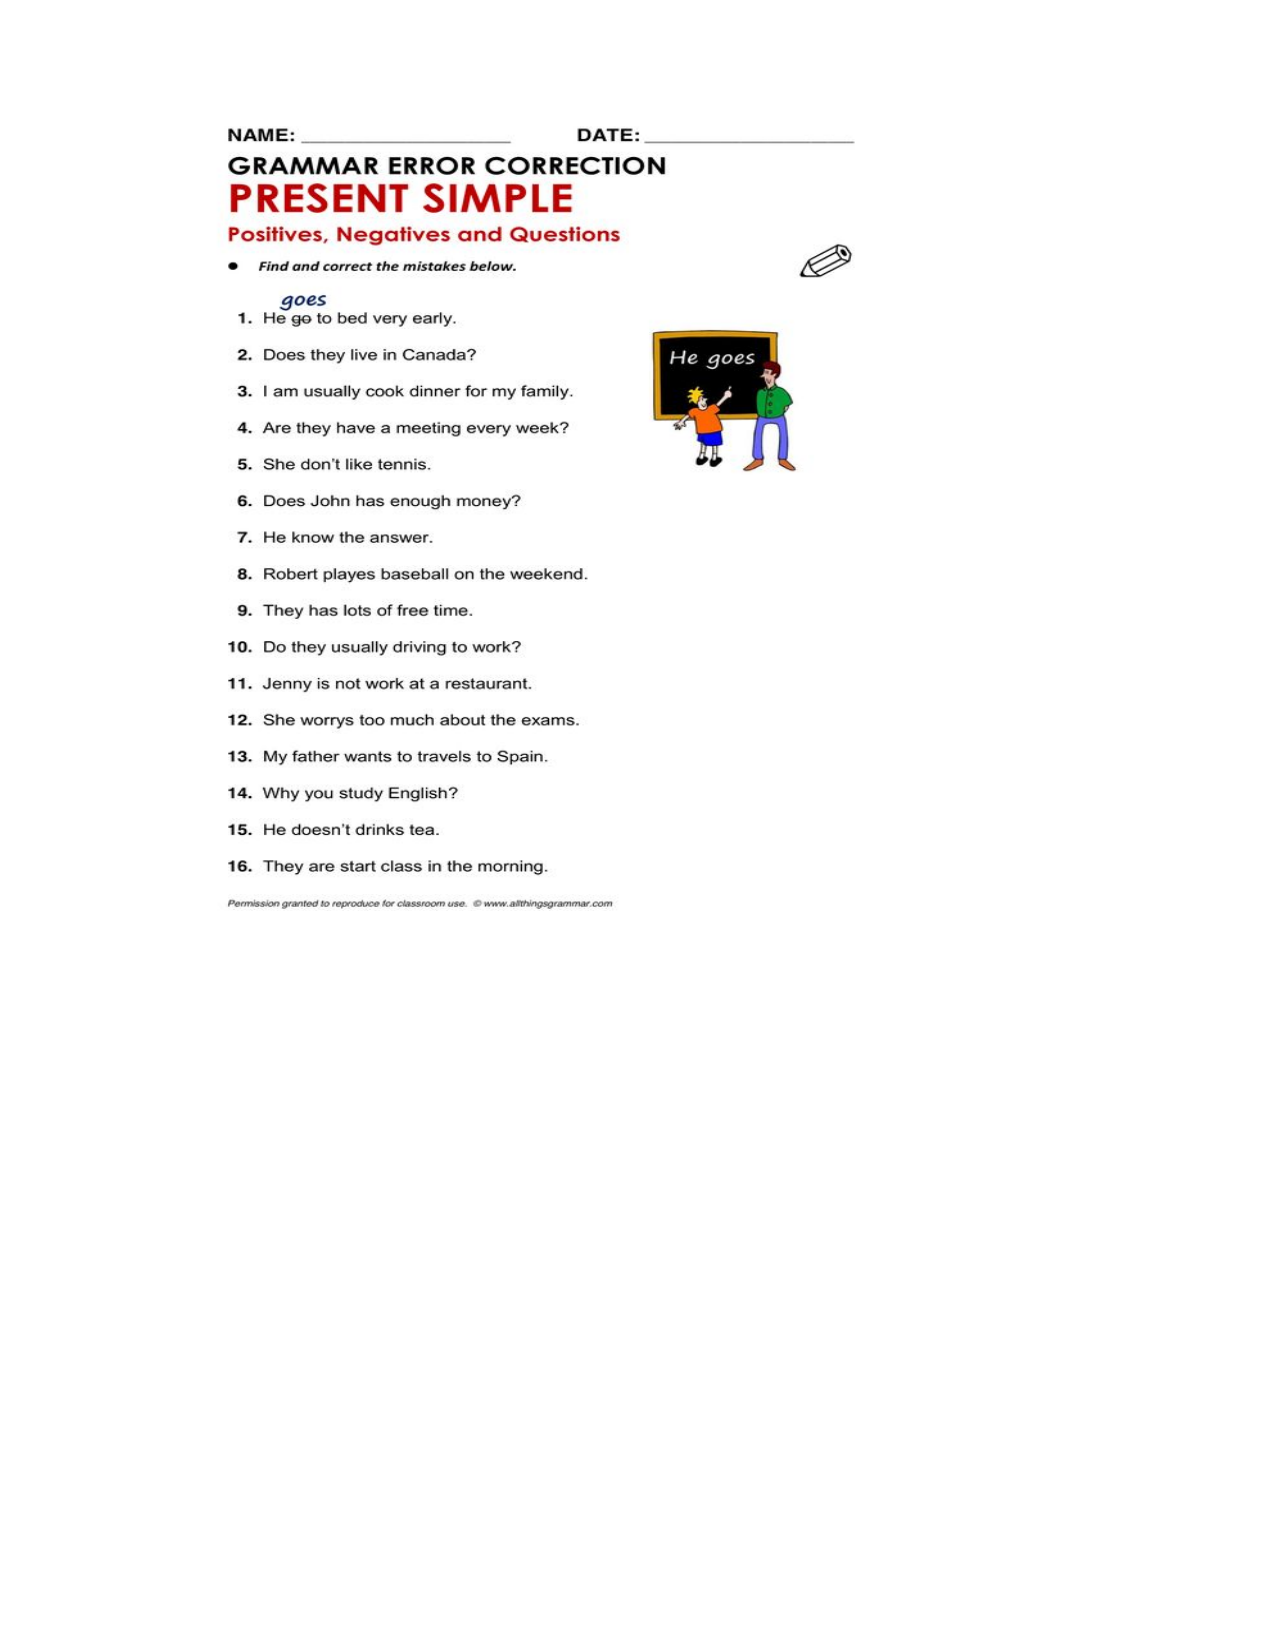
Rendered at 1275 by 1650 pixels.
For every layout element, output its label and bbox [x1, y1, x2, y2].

picture [177, 118, 901, 911]
